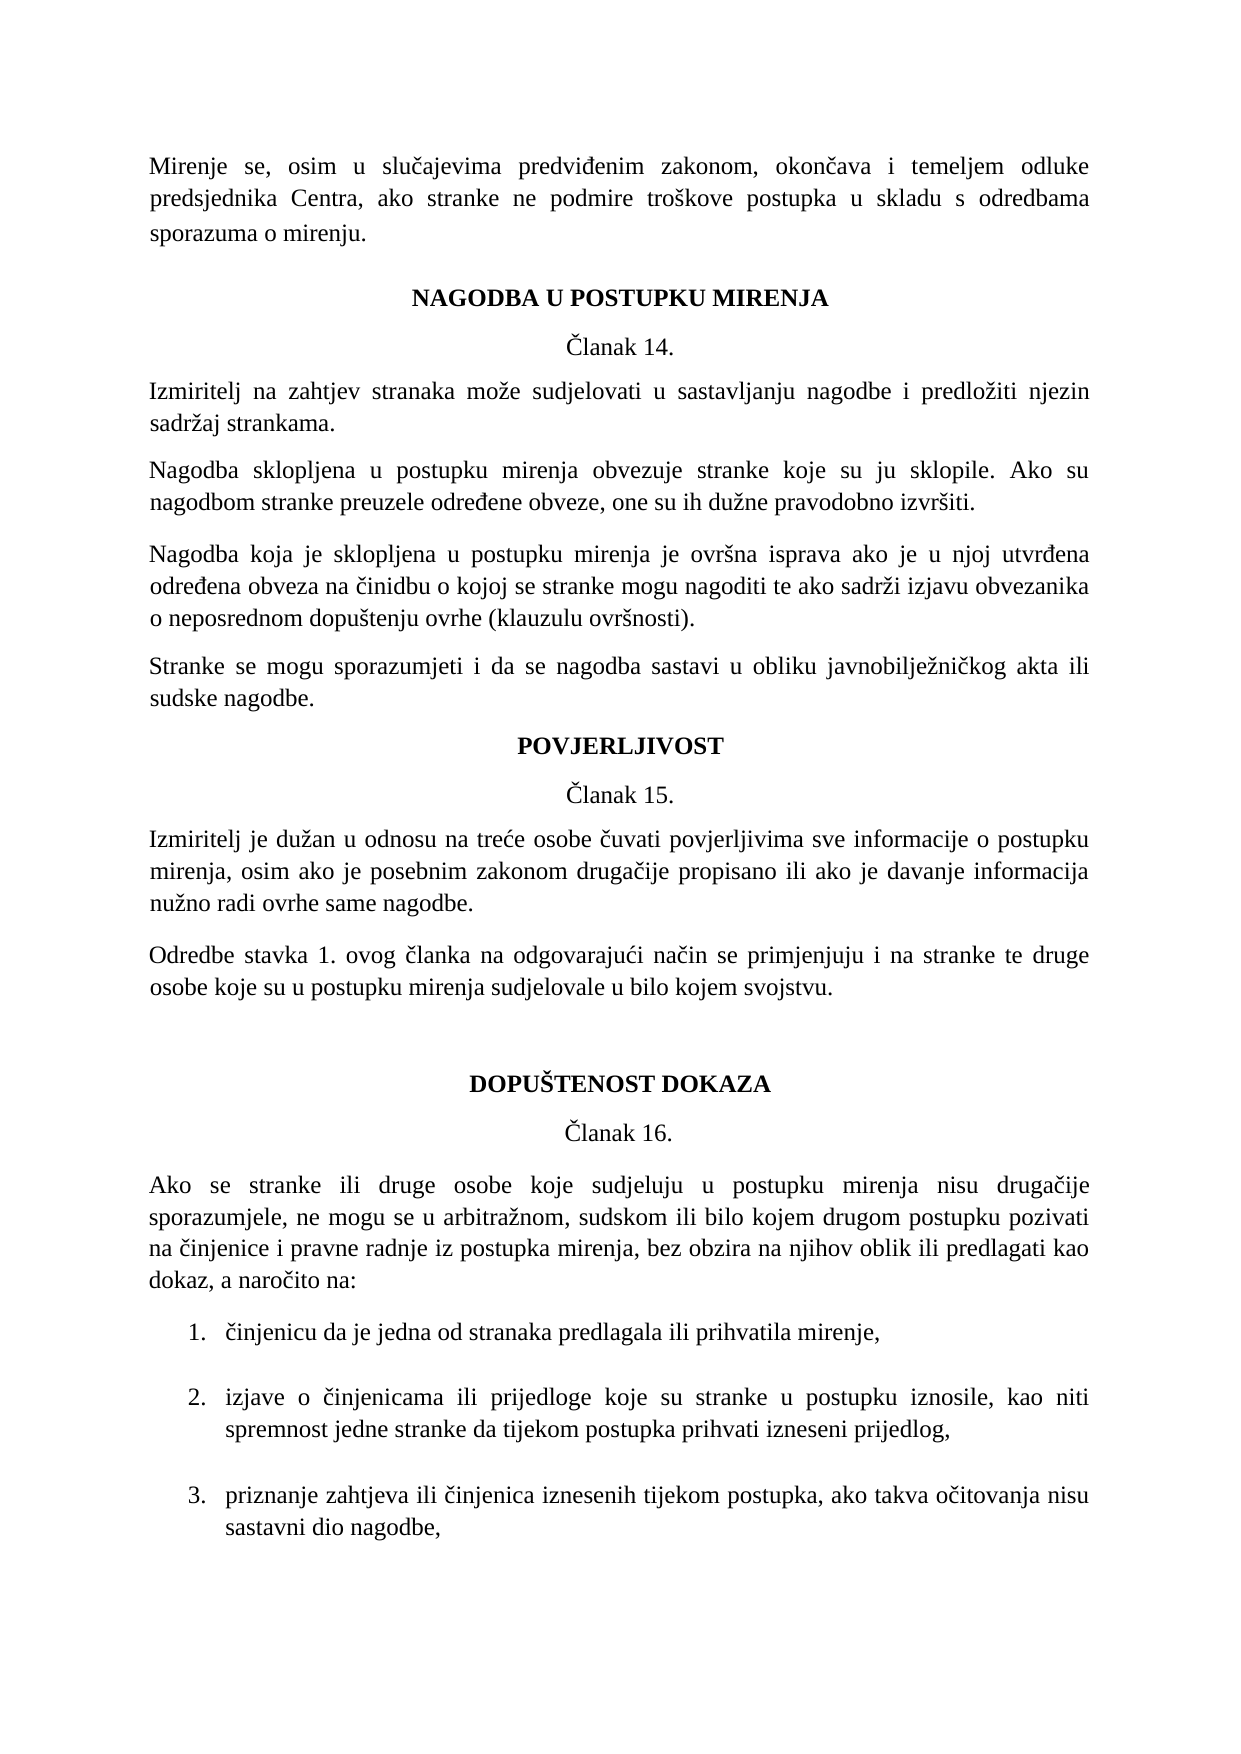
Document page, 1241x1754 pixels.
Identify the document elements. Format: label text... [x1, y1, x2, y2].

text Nagodba koja je sklopljena u postupku mirenja je ovršna isprava ako je u njoj utvrđena određena obveza na činidbu o kojoj se stranke mogu nagoditi te ako sadrži izjavu obvezanika o neposrednom dopuštenju ovrhe (klauzulu ovršnosti). [148, 539, 1091, 631]
subtitle DOPUŠTENOST DOKAZA [150, 1069, 1090, 1098]
text Članak 14. [150, 332, 1089, 361]
text Članak 16. [148, 1118, 1091, 1147]
text Ako se stranke ili druge osobe koje sudjeluju u postupku mirenja nisu drugačije sporazumjele, ne mogu se u arbitražnom, sudskom ili bilo kojem drugom postupku pozivati na činjenice i pravne radnje iz postupka mirenja, bez obzira na njihov oblik ili predlagati kao dokaz, a naročito na: [148, 1170, 1091, 1294]
list činjenicu da je jedna od stranaka predlagala ili prihvatila mirenje, [188, 1317, 1091, 1346]
subtitle POVJERLJIVOST [150, 731, 1091, 760]
list priznanje zahtjeva ili činjenica iznesenih tijekom postupka, ako takva očitovanja nisu sastavni dio nagodbe, [188, 1480, 1091, 1541]
text Mirenje se, osim u slučajevima predviđenim zakonom, okončava i temeljem odluke predsjednika Centra, ako stranke ne podmire troškove postupka u skladu s odredbama sporazuma o mirenju. [148, 151, 1091, 248]
text Odredbe stavka 1. ovog članka na odgovarajući način se primjenjuju i na stranke te druge osobe koje su u postupku mirenja sudjelovale u bilo kojem svojstvu. [148, 940, 1091, 1000]
text Nagodba sklopljena u postupku mirenja obvezuje stranke koje su ju sklopile. Ako su nagodbom stranke preuzele određene obveze, one su ih dužne pravodobno izvršiti. [148, 455, 1091, 516]
text Stranke se mogu sporazumjeti i da se nagodba sastavi u obliku javnobilježničkog akta ili sudske nagodbe. [148, 651, 1091, 711]
subtitle NAGODBA U POSTUPKU MIRENJA [150, 283, 1091, 312]
text Izmiritelj je dužan u odnosu na treće osobe čuvati povjerljivima sve informacije o postupku mirenja, osim ako je posebnim zakonom drugačije propisano ili ako je davanje informacija nužno radi ovrhe same nagodbe. [148, 824, 1091, 917]
text Izmiritelj na zahtjev stranaka može sudjelovati u sastavljanju nagodbe i predložiti njezin sadržaj strankama. [148, 376, 1091, 437]
text Članak 15. [150, 780, 1089, 809]
list izjave o činjenicama ili prijedloge koje su stranke u postupku iznosile, kao niti spremnost jedne stranke da tijekom postupka prihvati izneseni prijedlog, [188, 1382, 1091, 1443]
